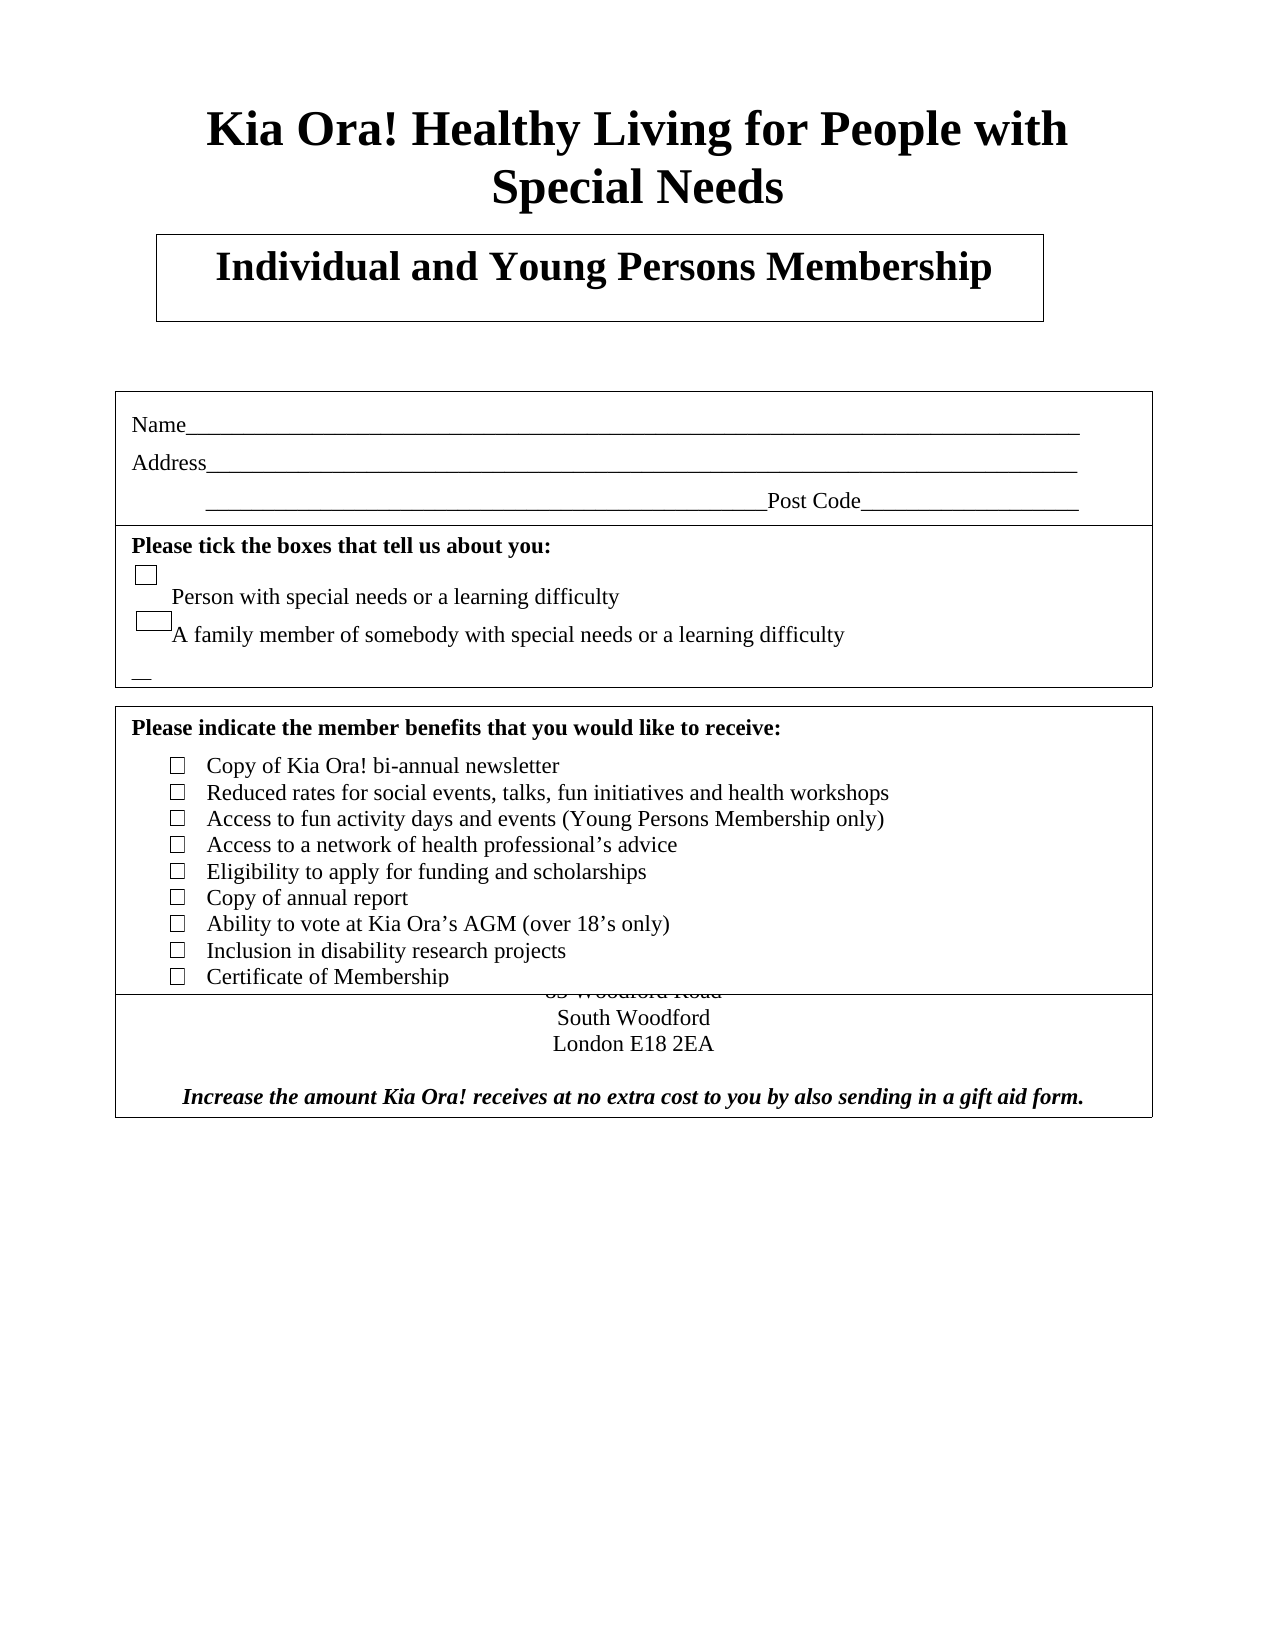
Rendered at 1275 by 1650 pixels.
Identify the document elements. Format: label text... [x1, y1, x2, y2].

text Kia Ora! Healthy Living for People with Special Needs [150, 99, 1125, 214]
